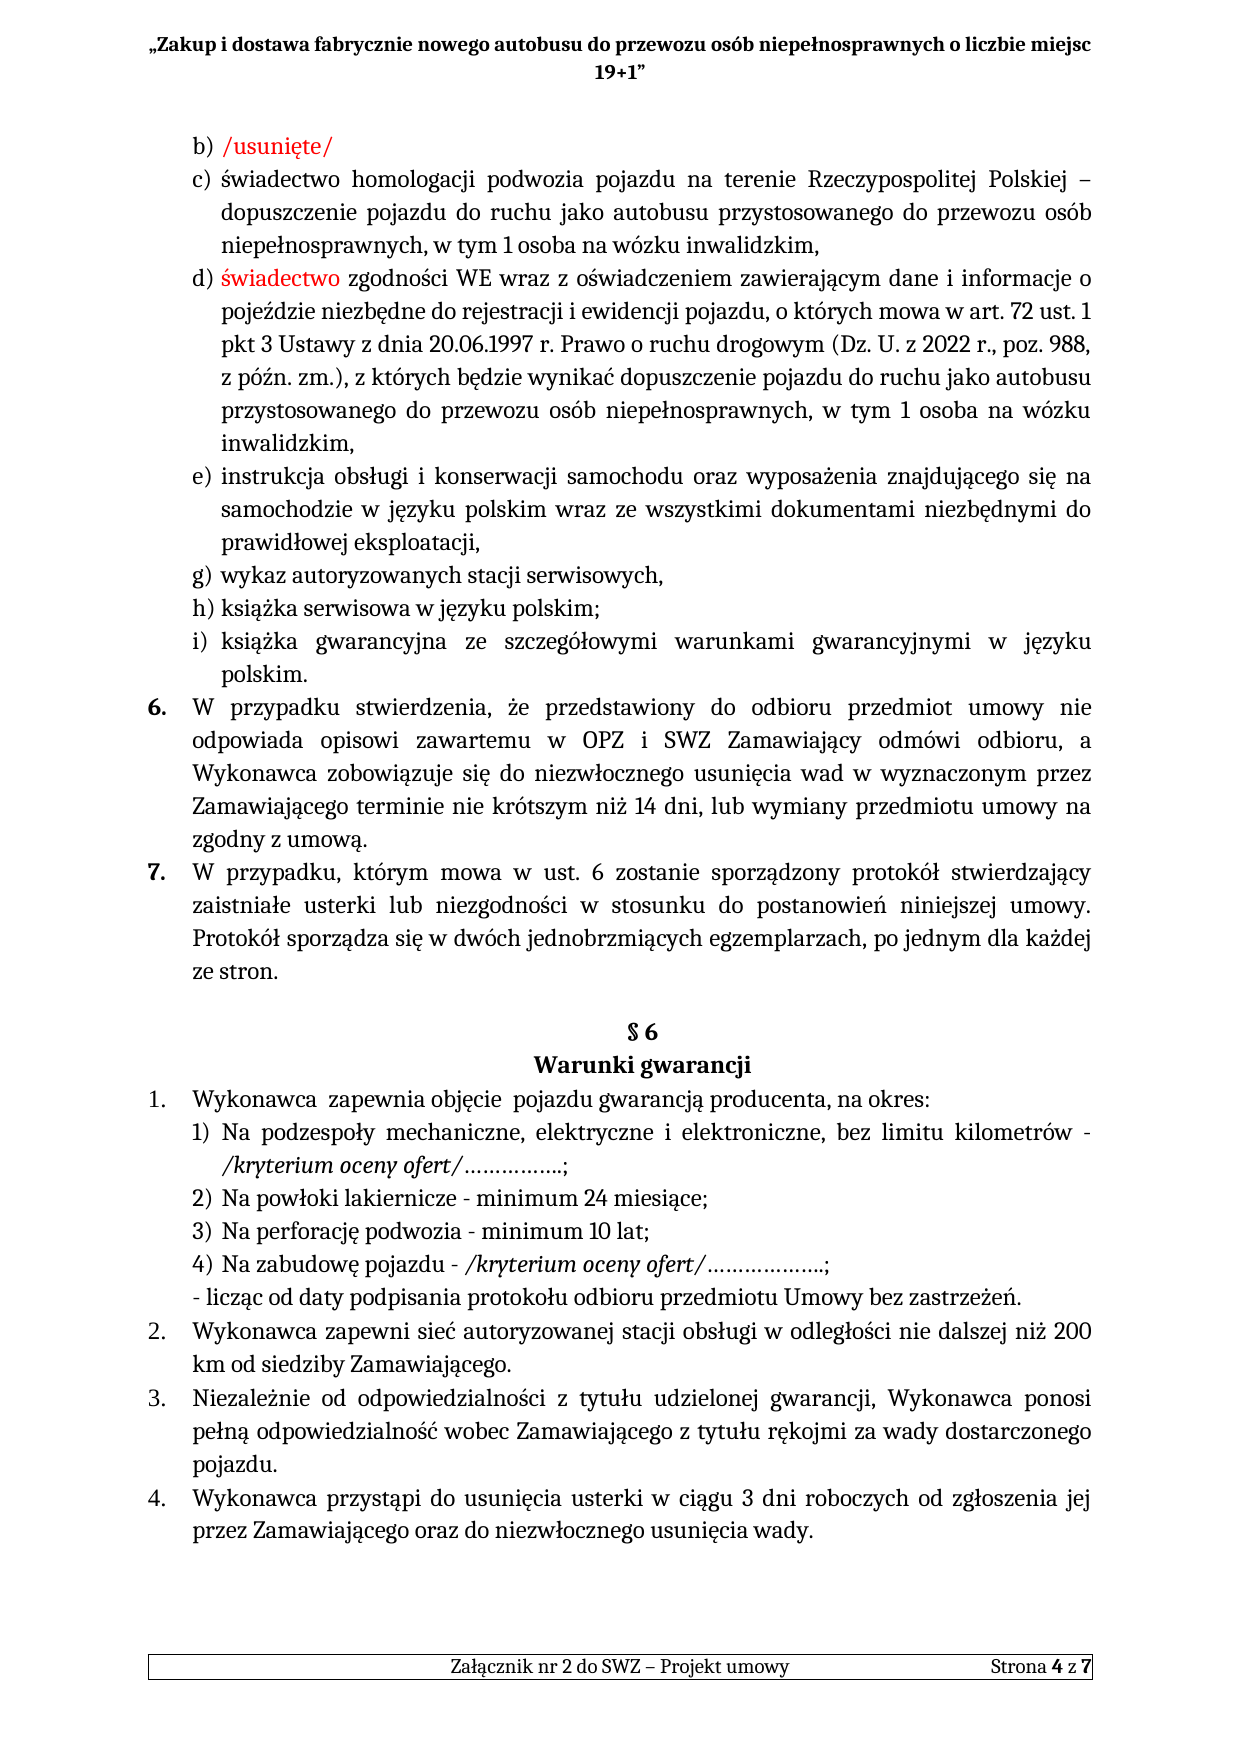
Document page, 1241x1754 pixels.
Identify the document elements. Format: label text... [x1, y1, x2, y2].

text § 6 [191, 1018, 1093, 1046]
list świadectwo homologacji podwozia pojazdu na terenie Rzeczypospolitej Polskiej – dopuszczenie pojazdu do ruchu jako autobusu przystosowanego do przewozu osób niepełnosprawnych, w tym 1 osoba na wózku inwalidzkim, [192, 164, 1093, 259]
list Wykonawca zapewnia objęcie pojazdu gwarancją producenta, na okres: [148, 1084, 1093, 1113]
list /usunięte/ [192, 132, 1093, 160]
text - licząc od daty podpisania protokołu odbioru przedmiotu Umowy bez zastrzeżeń. [192, 1283, 1093, 1312]
list instrukcja obsługi i konserwacji samochodu oraz wyposażenia znajdującego się na samochodzie w języku polskim wraz ze wszystkimi dokumentami niezbędnymi do prawidłowej eksploatacji, [192, 462, 1093, 557]
list Wykonawca przystąpi do usunięcia usterki w ciągu 3 dni roboczych od zgłoszenia jej przez Zamawiającego oraz do niezwłocznego usunięcia wady. [148, 1483, 1093, 1545]
list W przypadku stwierdzenia, że przedstawiony do odbioru przedmiot umowy nie odpowiada opisowi zawartemu w OPZ i SWZ Zamawiający odmówi odbioru, a Wykonawca zobowiązuje się do niezwłocznego usunięcia wad w wyznaczonym przez Zamawiającego terminie nie krótszym niż 14 dni, lub wymiany przedmiotu umowy na zgodny z umową. [148, 693, 1093, 854]
list Niezależnie od odpowiedzialności z tytułu udzielonej gwarancji, Wykonawca ponosi pełną odpowiedzialność wobec Zamawiającego z tytułu rękojmi za wady dostarczonego pojazdu. [148, 1383, 1093, 1478]
text Warunki gwarancji [192, 1051, 1093, 1079]
list W przypadku, którym mowa w ust. 6 zostanie sporządzony protokół stwierdzający zaistniałe usterki lub niezgodności w stosunku do postanowień niniejszej umowy. Protokół sporządza się w dwóch jednobrzmiących egzemplarzach, po jednym dla każdej ze stron. [148, 858, 1093, 986]
list świadectwo zgodności WE wraz z oświadczeniem zawierającym dane i informacje o pojeździe niezbędne do rejestracji i ewidencji pojazdu, o których mowa w art. 72 ust. 1 pkt 3 Ustawy z dnia 20.06.1997 r. Prawo o ruchu drogowym (Dz. U. z 2022 r., poz. 988, z późn. zm.), z których będzie wynikać dopuszczenie pojazdu do ruchu jako autobusu przystosowanego do przewozu osób niepełnosprawnych, w tym 1 osoba na wózku inwalidzkim, [192, 264, 1093, 457]
list Na zabudowę pojazdu - /kryterium oceny ofert/……………….; [192, 1250, 1093, 1278]
list wykaz autoryzowanych stacji serwisowych, [192, 561, 1093, 589]
list Na powłoki lakiernicze - minimum 24 miesiące; [192, 1184, 1093, 1212]
list Na perforację podwozia - minimum 10 lat; [192, 1217, 1093, 1246]
list książka serwisowa w języku polskim; [192, 594, 1093, 623]
list książka gwarancyjna ze szczegółowymi warunkami gwarancyjnymi w języku polskim. [192, 627, 1093, 689]
list Wykonawca zapewni sieć autoryzowanej stacji obsługi w odległości nie dalszej niż 200 km od siedziby Zamawiającego. [148, 1316, 1093, 1378]
list Na podzespoły mechaniczne, elektryczne i elektroniczne, bez limitu kilometrów - /kryterium oceny ofert/…………….; [192, 1118, 1093, 1179]
